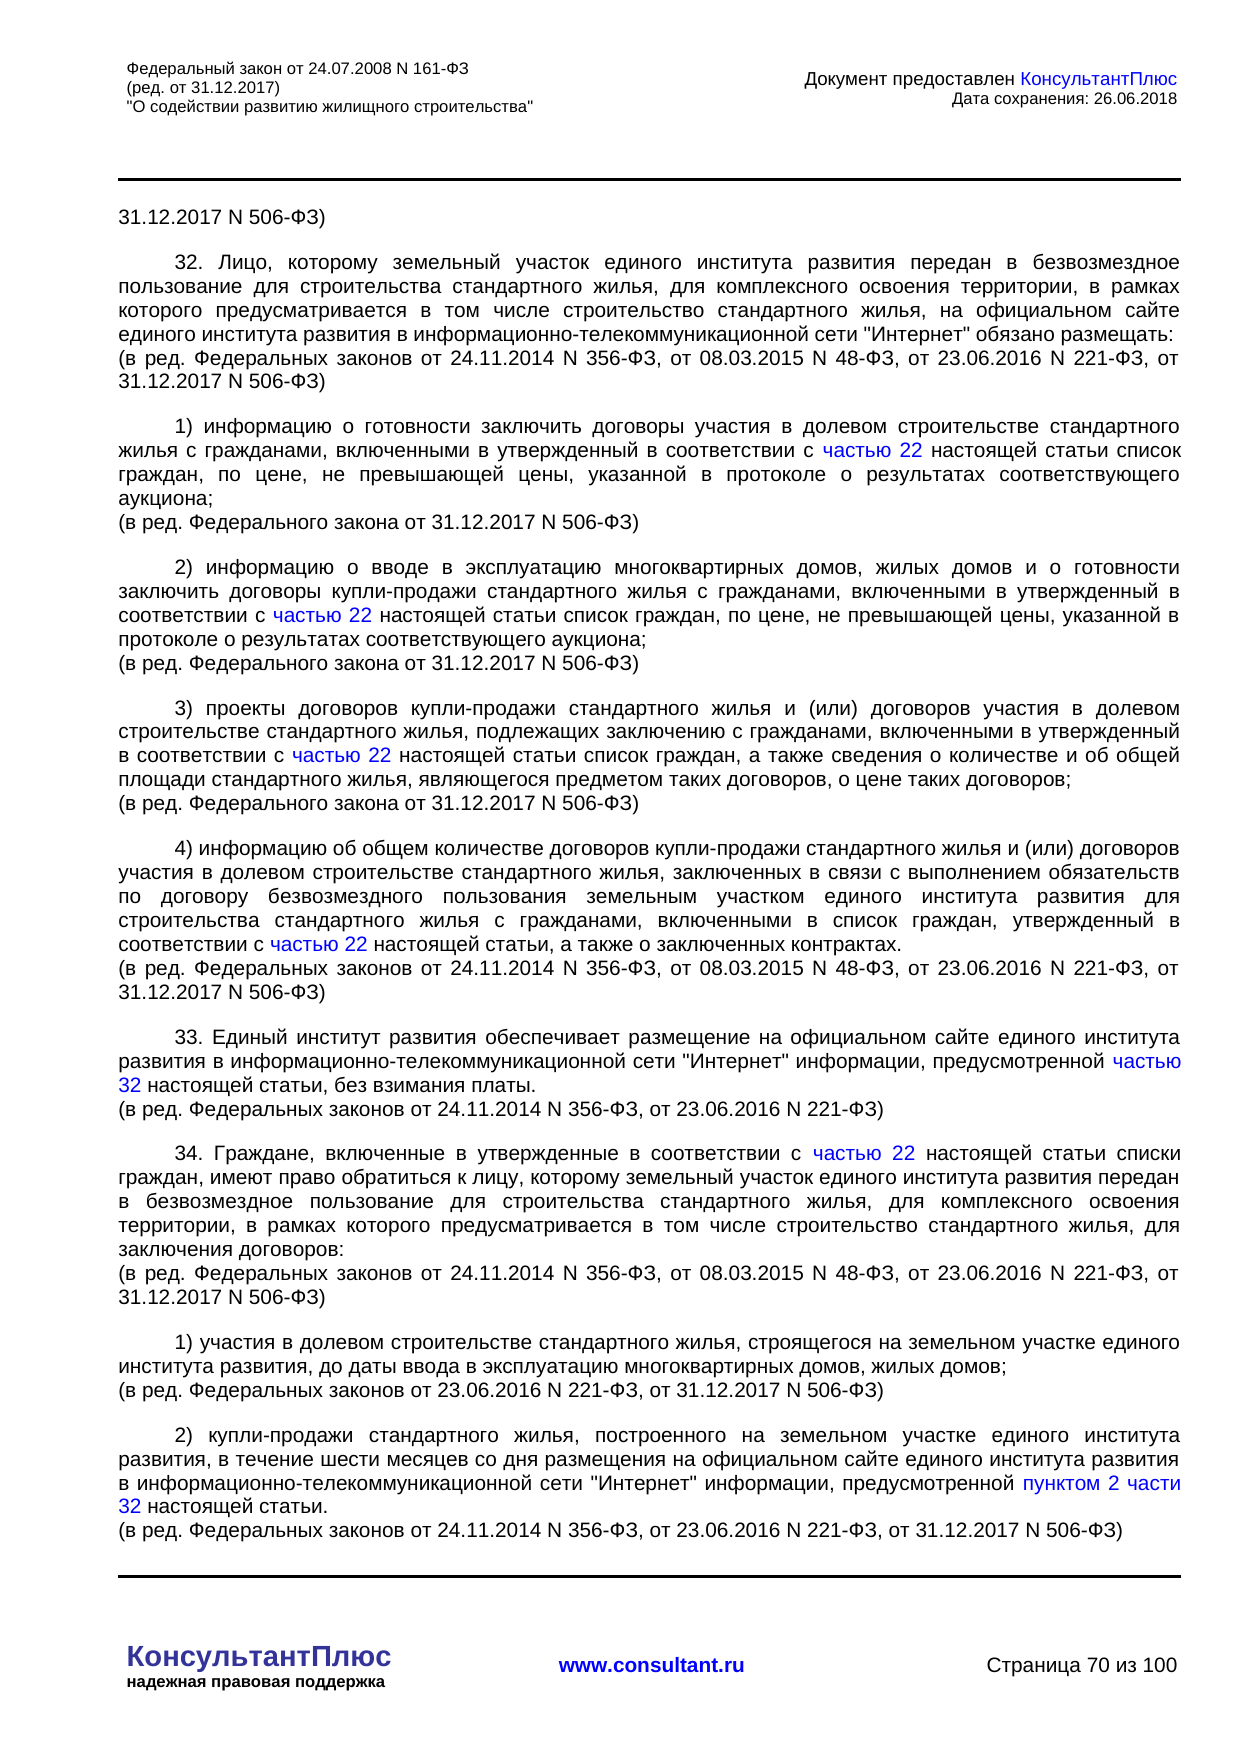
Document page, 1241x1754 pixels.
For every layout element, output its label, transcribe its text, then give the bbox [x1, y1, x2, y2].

text (в ред. Федеральных законов от 24.11.2014 N 356-ФЗ, от 08.03.2015 N 48-ФЗ, от 23.06.2016 N 221-ФЗ, от 31.12.2017 N 506-ФЗ) [118, 1261, 1181, 1309]
text (в ред. Федеральных законов от 24.11.2014 N 356-ФЗ, от 08.03.2015 N 48-ФЗ, от 23.06.2016 N 221-ФЗ, от 31.12.2017 N 506-ФЗ) [118, 956, 1181, 1004]
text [118, 205, 1181, 229]
text 2) информацию о вводе в эксплуатацию многоквартирных домов, жилых домов и о готовности заключить договоры купли-продажи стандартного жилья с гражданами, включенными в утвержденный в соответствии с частью 22 настоящей статьи список граждан, по цене, не превышающей цены, указанной в протоколе о результатах соответствующего аукциона; [118, 555, 1181, 651]
text 2) купли-продажи стандартного жилья, построенного на земельном участке единого института развития, в течение шести месяцев со дня размещения на официальном сайте единого института развития в информационно-телекоммуникационной сети "Интернет" информации, предусмотренной пунктом 2 части 32 настоящей статьи. [118, 1422, 1181, 1518]
text 3) проекты договоров купли-продажи стандартного жилья и (или) договоров участия в долевом строительстве стандартного жилья, подлежащих заключению с гражданами, включенными в утвержденный в соответствии с частью 22 настоящей статьи список граждан, а также сведения о количестве и об общей площади стандартного жилья, являющегося предметом таких договоров, о цене таких договоров; [118, 695, 1181, 791]
text (в ред. Федеральных законов от 24.11.2014 N 356-ФЗ, от 23.06.2016 N 221-ФЗ, от 31.12.2017 N 506-ФЗ) [118, 1518, 1181, 1542]
text 1) участия в долевом строительстве стандартного жилья, строящегося на земельном участке единого института развития, до даты ввода в эксплуатацию многоквартирных домов, жилых домов; [118, 1330, 1181, 1378]
text 4) информацию об общем количестве договоров купли-продажи стандартного жилья и (или) договоров участия в долевом строительстве стандартного жилья, заключенных в связи с выполнением обязательств по договору безвозмездного пользования земельным участком единого института развития для строительства стандартного жилья с гражданами, включенными в список граждан, утвержденный в соответствии с частью 22 настоящей статьи, а также о заключенных контрактах. [118, 836, 1181, 956]
text (в ред. Федерального закона от 31.12.2017 N 506-ФЗ) [118, 791, 1181, 815]
text 34. Граждане, включенные в утвержденные в соответствии с частью 22 настоящей статьи списки граждан, имеют право обратиться к лицу, которому земельный участок единого института развития передан в безвозмездное пользование для строительства стандартного жилья, для комплексного освоения территории, в рамках которого предусматривается в том числе строительство стандартного жилья, для заключения договоров: [118, 1141, 1181, 1261]
text (в ред. Федеральных законов от 24.11.2014 N 356-ФЗ, от 23.06.2016 N 221-ФЗ) [118, 1096, 1181, 1120]
text (в ред. Федерального закона от 31.12.2017 N 506-ФЗ) [118, 510, 1181, 534]
text (в ред. Федеральных законов от 23.06.2016 N 221-ФЗ, от 31.12.2017 N 506-ФЗ) [118, 1378, 1181, 1402]
text 32. Лицо, которому земельный участок единого института развития передан в безвозмездное пользование для строительства стандартного жилья, для комплексного освоения территории, в рамках которого предусматривается в том числе строительство стандартного жилья, на официальном сайте единого института развития в информационно-телекоммуникационной сети "Интернет" обязано размещать: [118, 249, 1181, 345]
text (в ред. Федеральных законов от 24.11.2014 N 356-ФЗ, от 08.03.2015 N 48-ФЗ, от 23.06.2016 N 221-ФЗ, от 31.12.2017 N 506-ФЗ) [118, 345, 1181, 393]
text 1) информацию о готовности заключить договоры участия в долевом строительстве стандартного жилья с гражданами, включенными в утвержденный в соответствии с частью 22 настоящей статьи список граждан, по цене, не превышающей цены, указанной в протоколе о результатах соответствующего аукциона; [118, 414, 1181, 510]
text 33. Единый институт развития обеспечивает размещение на официальном сайте единого института развития в информационно-телекоммуникационной сети "Интернет" информации, предусмотренной частью 32 настоящей статьи, без взимания платы. [118, 1024, 1181, 1096]
text (в ред. Федерального закона от 31.12.2017 N 506-ФЗ) [118, 651, 1181, 674]
